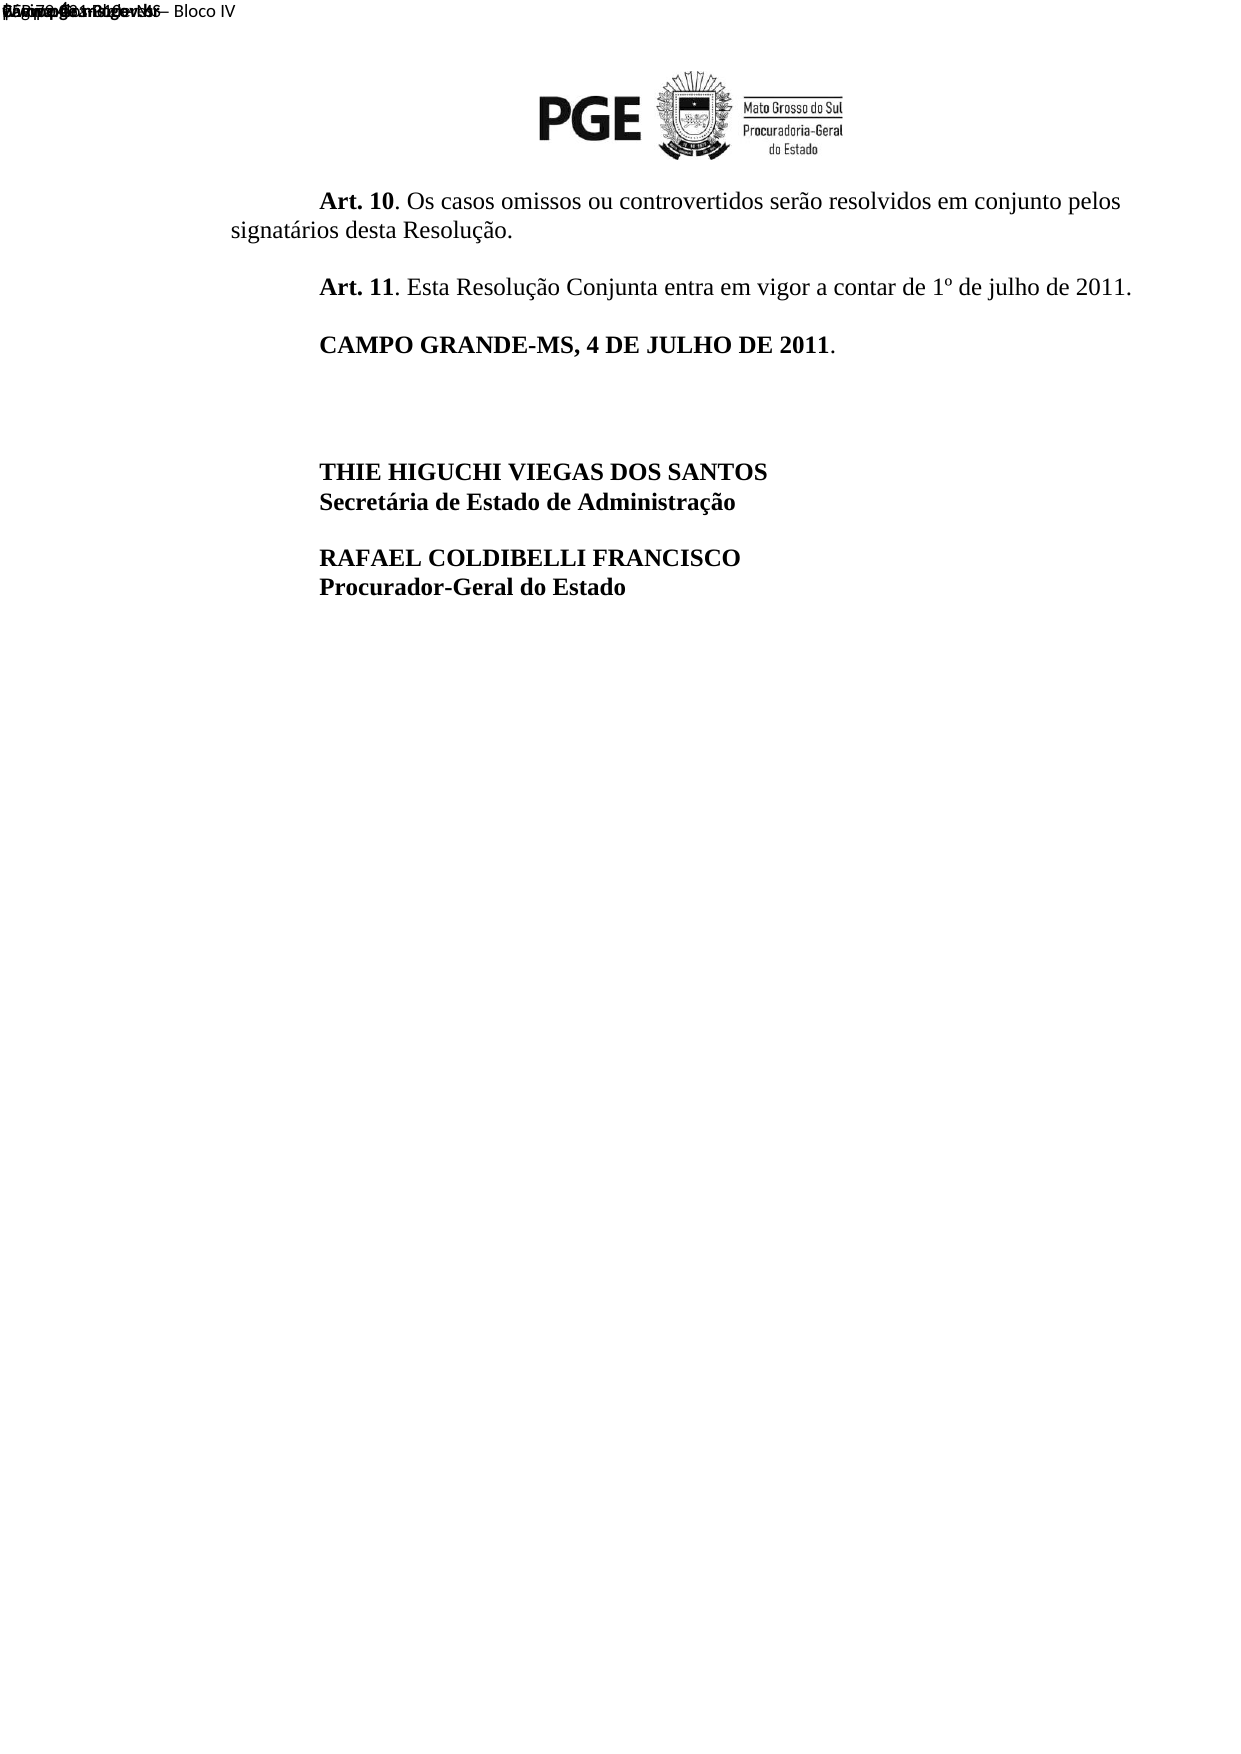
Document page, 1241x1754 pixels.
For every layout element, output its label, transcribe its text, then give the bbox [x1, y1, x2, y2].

text RAFAEL COLDIBELLI FRANCISCO [319, 543, 1165, 572]
text Art. 10. Os casos omissos ou controvertidos serão resolvidos em conjunto pelos signatários desta Resolução. [231, 186, 1165, 244]
text Secretária de Estado de Administração [319, 492, 1165, 514]
subtitle CAMPO GRANDE-MS, 4 DE JULHO DE 2011. [319, 307, 837, 365]
text Procurador-Geral do Estado [319, 572, 1165, 601]
text Art. 11. Esta Resolução Conjunta entra em vigor a contar de 1º de julho de 2011. [319, 272, 1165, 301]
picture [539, 71, 843, 160]
subtitle THIE HIGUCHI VIEGAS DOS SANTOS [319, 434, 837, 492]
